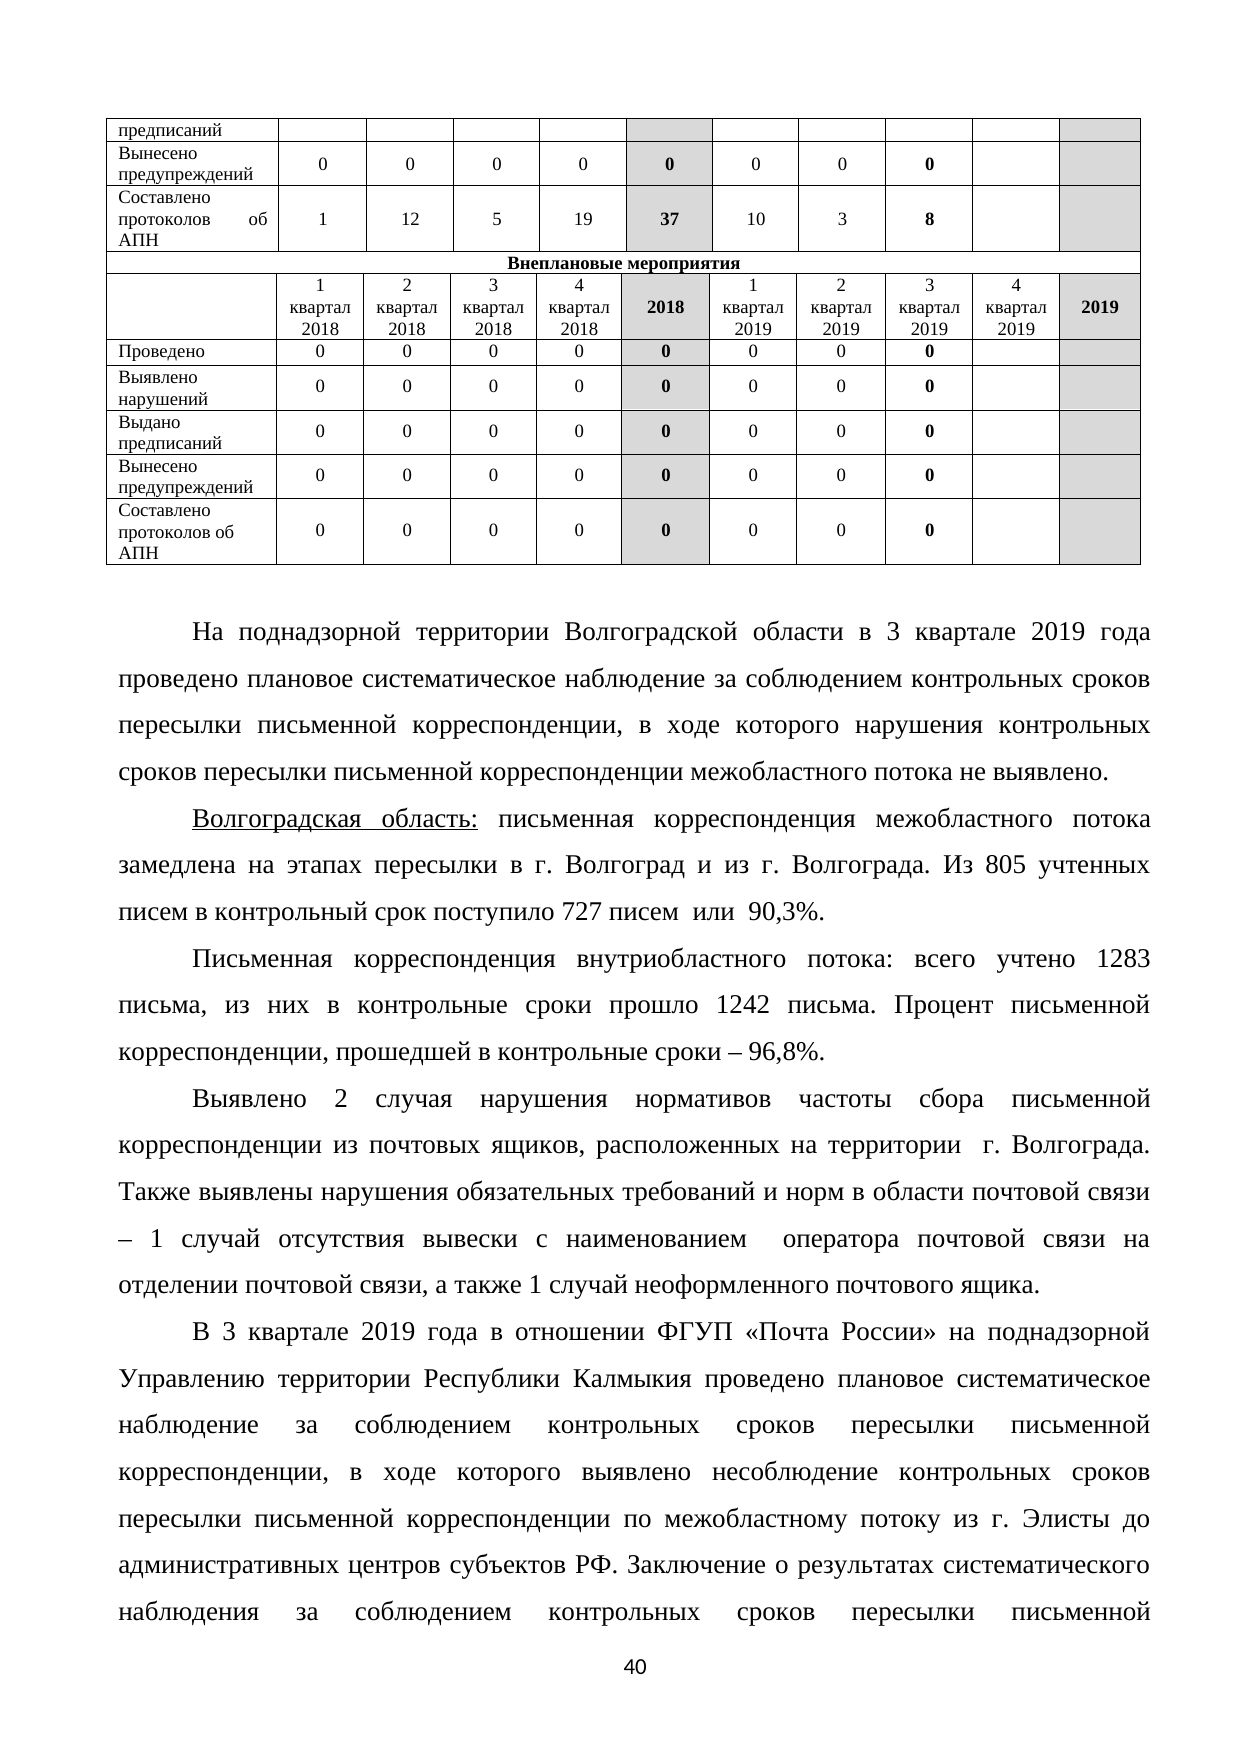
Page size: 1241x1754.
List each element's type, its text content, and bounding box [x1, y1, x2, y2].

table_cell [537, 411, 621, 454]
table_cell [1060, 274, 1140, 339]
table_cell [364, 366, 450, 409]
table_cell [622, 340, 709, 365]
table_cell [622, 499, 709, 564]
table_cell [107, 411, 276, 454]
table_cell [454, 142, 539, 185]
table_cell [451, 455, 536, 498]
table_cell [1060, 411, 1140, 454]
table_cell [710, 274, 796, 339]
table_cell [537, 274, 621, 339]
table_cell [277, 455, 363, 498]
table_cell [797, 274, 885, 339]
text Волгоградская область: письменная корреспонденция межобластного потока замедлена на этапах пересылки в г. Волгоград и из г. Волгограда. Из 805 учтенных писем в контрольный срок поступило 727 писем или 90,3%. [118, 802, 1152, 926]
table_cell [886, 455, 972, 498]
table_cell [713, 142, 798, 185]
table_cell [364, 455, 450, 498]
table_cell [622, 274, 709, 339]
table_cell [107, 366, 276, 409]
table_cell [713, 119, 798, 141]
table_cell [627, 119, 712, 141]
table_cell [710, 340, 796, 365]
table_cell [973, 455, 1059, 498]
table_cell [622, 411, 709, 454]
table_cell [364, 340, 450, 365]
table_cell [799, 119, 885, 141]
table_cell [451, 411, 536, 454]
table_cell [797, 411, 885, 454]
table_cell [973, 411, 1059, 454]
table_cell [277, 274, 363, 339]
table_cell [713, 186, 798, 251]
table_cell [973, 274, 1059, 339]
text Письменная корреспонденция внутриобластного потока: всего учтено 1283 письма, из них в контрольные сроки прошло 1242 письма. Процент письменной корреспонденции, прошедшей в контрольные сроки – 96,8%. [118, 942, 1152, 1066]
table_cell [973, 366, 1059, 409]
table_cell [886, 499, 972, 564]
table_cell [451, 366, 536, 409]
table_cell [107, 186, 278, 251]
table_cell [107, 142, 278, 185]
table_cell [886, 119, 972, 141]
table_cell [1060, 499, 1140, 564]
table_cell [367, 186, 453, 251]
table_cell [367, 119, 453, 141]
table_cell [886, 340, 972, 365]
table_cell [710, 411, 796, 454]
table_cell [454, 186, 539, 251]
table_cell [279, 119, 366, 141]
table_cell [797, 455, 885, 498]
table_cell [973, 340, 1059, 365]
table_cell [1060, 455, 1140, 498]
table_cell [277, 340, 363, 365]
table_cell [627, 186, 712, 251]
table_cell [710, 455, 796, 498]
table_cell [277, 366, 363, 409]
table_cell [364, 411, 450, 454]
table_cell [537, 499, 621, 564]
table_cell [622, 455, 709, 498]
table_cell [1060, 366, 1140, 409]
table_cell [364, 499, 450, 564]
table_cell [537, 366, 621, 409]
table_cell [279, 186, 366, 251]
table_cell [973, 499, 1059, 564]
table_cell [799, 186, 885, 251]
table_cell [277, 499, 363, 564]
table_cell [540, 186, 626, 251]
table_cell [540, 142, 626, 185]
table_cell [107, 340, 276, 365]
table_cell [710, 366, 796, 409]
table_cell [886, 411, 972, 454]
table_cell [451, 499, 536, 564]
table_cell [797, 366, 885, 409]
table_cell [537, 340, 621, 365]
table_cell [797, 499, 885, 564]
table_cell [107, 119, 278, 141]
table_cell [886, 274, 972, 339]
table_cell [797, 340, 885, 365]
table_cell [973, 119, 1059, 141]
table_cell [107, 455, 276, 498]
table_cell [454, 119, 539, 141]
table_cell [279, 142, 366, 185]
text Выявлено 2 случая нарушения нормативов частоты сбора письменной корреспонденции из почтовых ящиков, расположенных на территории г. Волгограда. Также выявлены нарушения обязательных требований и норм в области почтовой связи – 1 случай отсутствия вывески с наименованием оператора почтовой связи на отделении почтовой связи, а также 1 случай неоформленного почтового ящика. [118, 1082, 1152, 1299]
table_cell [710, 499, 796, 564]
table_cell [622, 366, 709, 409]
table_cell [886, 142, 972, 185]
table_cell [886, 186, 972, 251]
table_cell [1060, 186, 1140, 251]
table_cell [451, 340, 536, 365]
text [118, 1315, 1152, 1626]
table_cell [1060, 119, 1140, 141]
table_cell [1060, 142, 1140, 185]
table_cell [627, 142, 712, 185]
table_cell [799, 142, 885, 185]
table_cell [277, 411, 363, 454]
text На поднадзорной территории Волгоградской области в 3 квартале 2019 года проведено плановое систематическое наблюдение за соблюдением контрольных сроков пересылки письменной корреспонденции, в ходе которого нарушения контрольных сроков пересылки письменной корреспонденции межобластного потока не выявлено. [118, 615, 1152, 786]
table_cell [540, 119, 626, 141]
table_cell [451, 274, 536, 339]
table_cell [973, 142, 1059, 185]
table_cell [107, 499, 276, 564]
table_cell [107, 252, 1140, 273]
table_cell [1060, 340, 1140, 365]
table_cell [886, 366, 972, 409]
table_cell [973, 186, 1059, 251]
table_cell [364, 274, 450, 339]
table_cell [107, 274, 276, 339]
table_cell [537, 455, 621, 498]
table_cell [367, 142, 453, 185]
